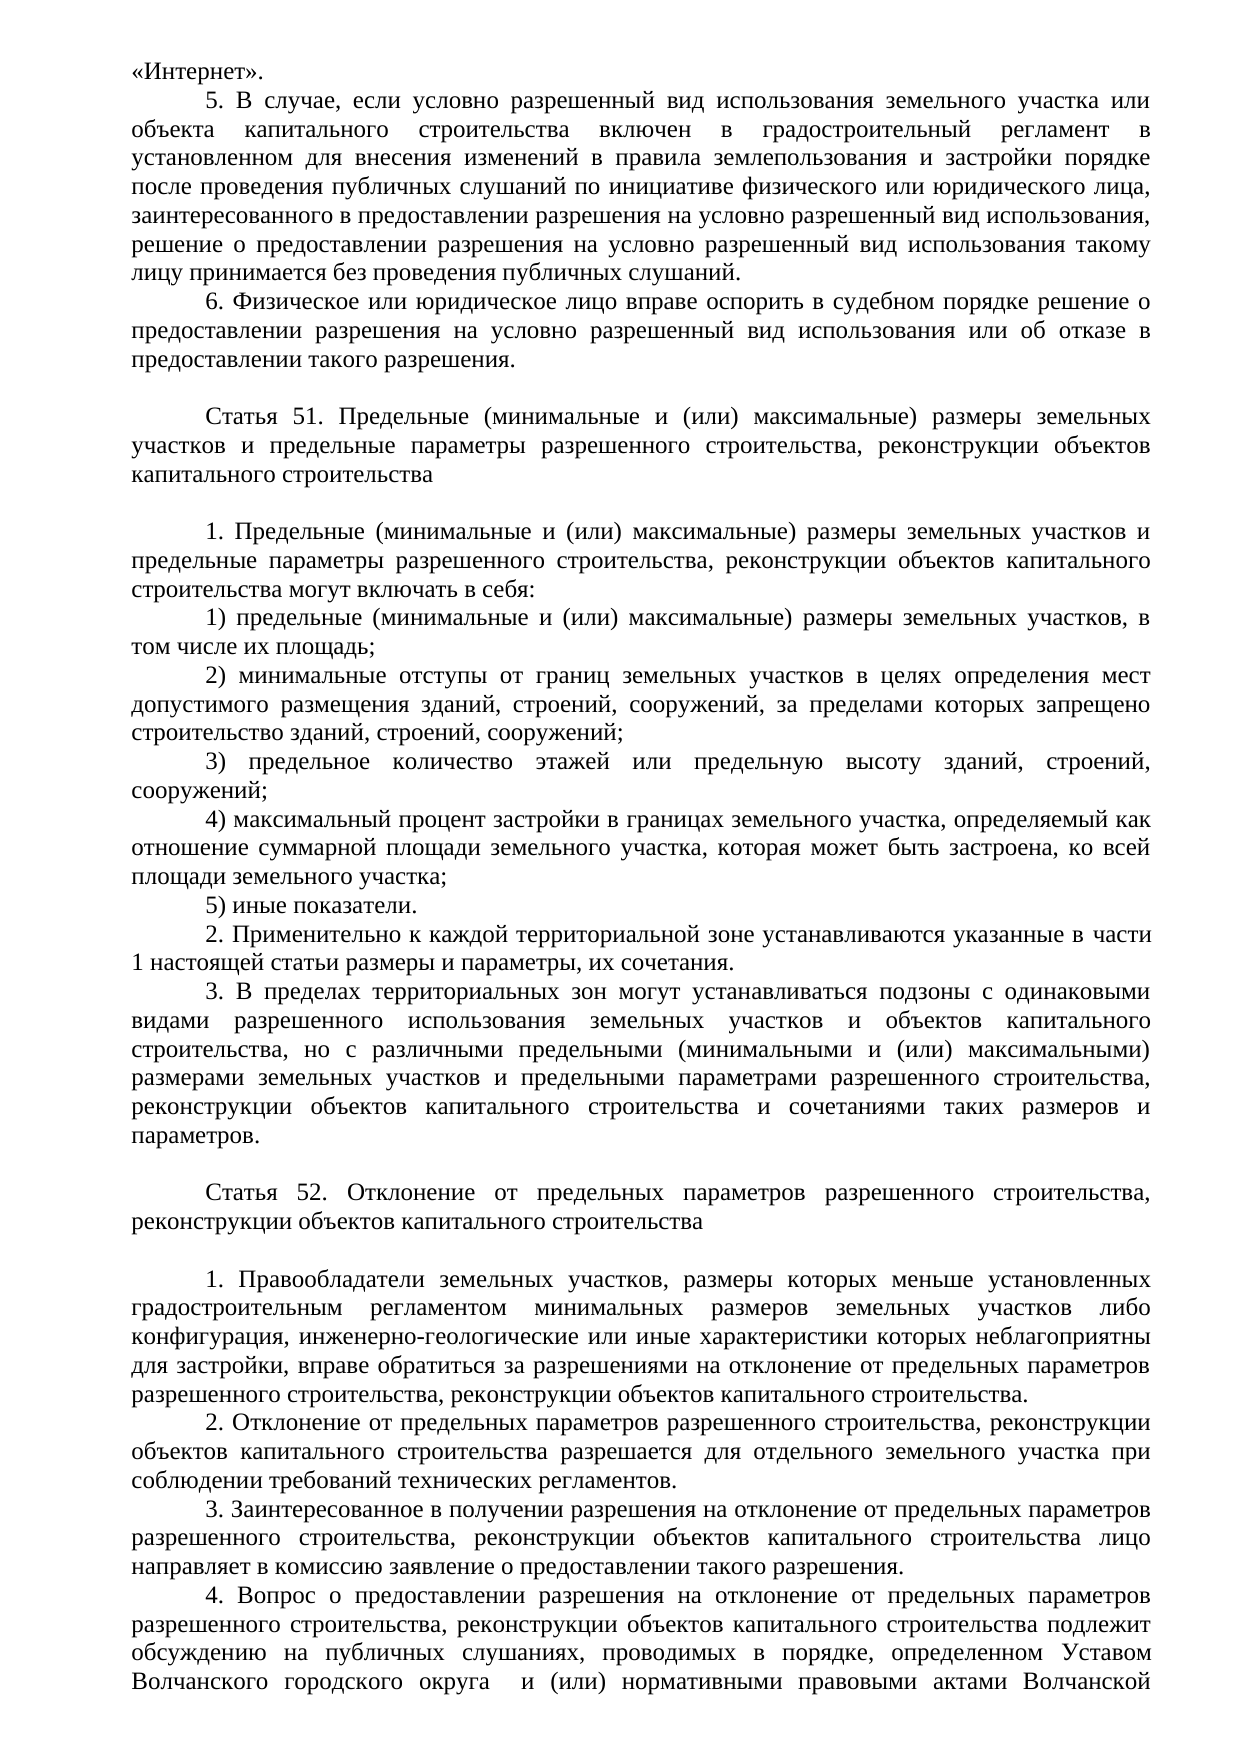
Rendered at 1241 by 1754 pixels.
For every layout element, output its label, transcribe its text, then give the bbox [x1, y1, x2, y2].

text 1. Предельные (минимальные и (или) максимальные) размеры земельных участков и предельные параметры разрешенного строительства, реконструкции объектов капитального строительства могут включать в себя: [131, 516, 1152, 602]
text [131, 1580, 1152, 1695]
text 2) минимальные отступы от границ земельных участков в целях определения мест допустимого размещения зданий, строений, сооружений, за пределами которых запрещено строительство зданий, строений, сооружений; [131, 660, 1152, 746]
text 1) предельные (минимальные и (или) максимальные) размеры земельных участков, в том числе их площадь; [131, 602, 1152, 660]
text 4) максимальный процент застройки в границах земельного участка, определяемый как отношение суммарной площади земельного участка, которая может быть застроена, ко всей площади земельного участка; [131, 804, 1152, 890]
text Статья 51. Предельные (минимальные и (или) максимальные) размеры земельных участков и предельные параметры разрешенного строительства, реконструкции объектов капитального строительства [131, 401, 1152, 487]
text 2. Применительно к каждой территориальной зоне устанавливаются указанные в части 1 настоящей статьи размеры и параметры, их сочетания. [131, 919, 1152, 976]
text 3. В пределах территориальных зон могут устанавливаться подзоны с одинаковыми видами разрешенного использования земельных участков и объектов капитального строительства, но с различными предельными (минимальными и (или) максимальными) размерами земельных участков и предельными параметрами разрешенного строительства, реконструкции объектов капитального строительства и сочетаниями таких размеров и параметров. [131, 976, 1152, 1149]
text 5) иные показатели. [131, 890, 1152, 919]
text 3) предельное количество этажей или предельную высоту зданий, строений, сооружений; [131, 746, 1152, 804]
text 1. Правообладатели земельных участков, размеры которых меньше установленных градостроительным регламентом минимальных размеров земельных участков либо конфигурация, инженерно-геологические или иные характеристики которых неблагоприятны для застройки, вправе обратиться за разрешениями на отклонение от предельных параметров разрешенного строительства, реконструкции объектов капитального строительства. [131, 1264, 1152, 1407]
text 5. В случае, если условно разрешенный вид использования земельного участка или объекта капитального строительства включен в градостроительный регламент в установленном для внесения изменений в правила землепользования и застройки порядке после проведения публичных слушаний по инициативе физического или юридического лица, заинтересованного в предоставлении разрешения на условно разрешенный вид использования, решение о предоставлении разрешения на условно разрешенный вид использования такому лицу принимается без проведения публичных слушаний. [131, 85, 1152, 286]
text Статья 52. Отклонение от предельных параметров разрешенного строительства, реконструкции объектов капитального строительства [131, 1177, 1152, 1235]
text 6. Физическое или юридическое лицо вправе оспорить в судебном порядке решение о предоставлении разрешения на условно разрешенный вид использования или об отказе в предоставлении такого разрешения. [131, 286, 1152, 372]
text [131, 56, 1152, 85]
text 2. Отклонение от предельных параметров разрешенного строительства, реконструкции объектов капитального строительства разрешается для отдельного земельного участка при соблюдении требований технических регламентов. [131, 1407, 1152, 1494]
text 3. Заинтересованное в получении разрешения на отклонение от предельных параметров разрешенного строительства, реконструкции объектов капитального строительства лицо направляет в комиссию заявление о предоставлении такого разрешения. [131, 1494, 1152, 1580]
